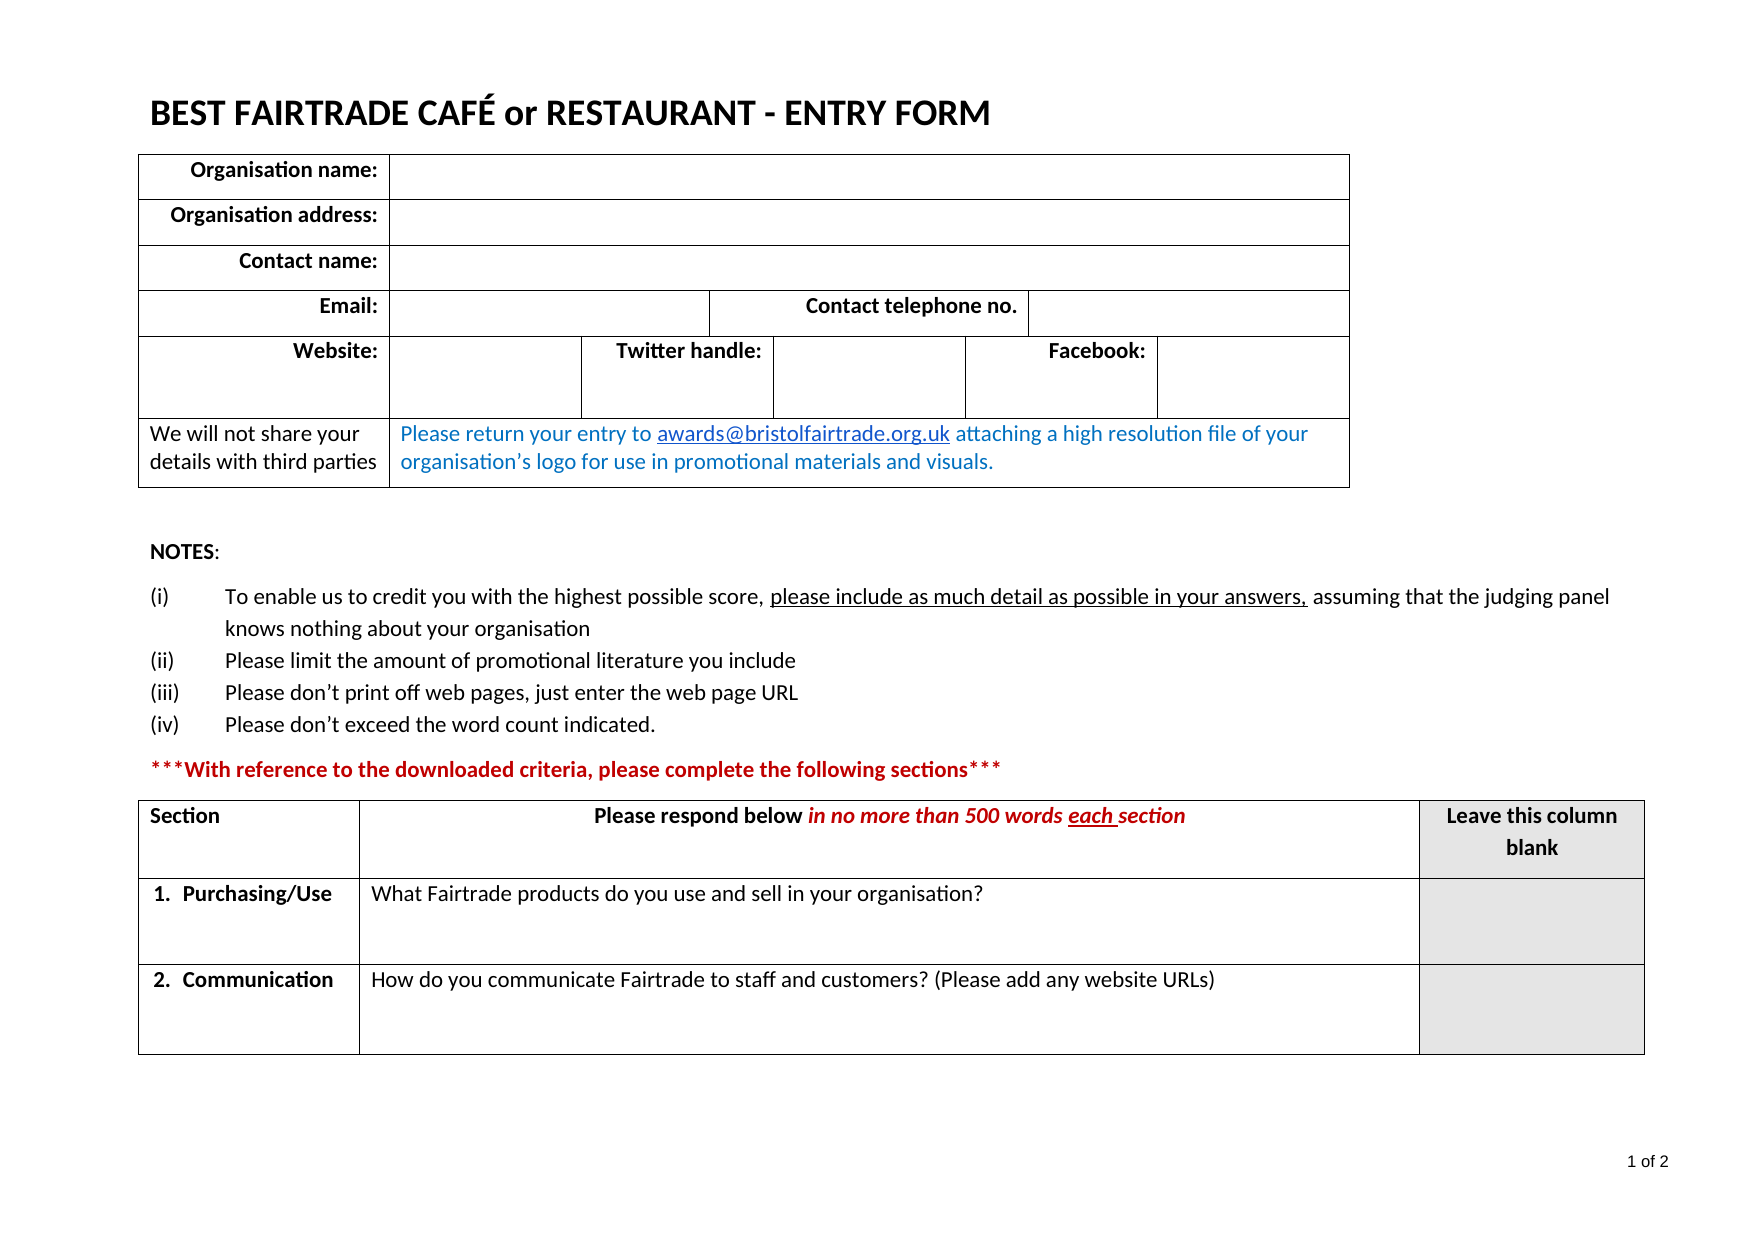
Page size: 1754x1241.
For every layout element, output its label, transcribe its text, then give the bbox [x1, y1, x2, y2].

table_cell [1420, 965, 1644, 1054]
table_header [390, 155, 1349, 199]
table_cell Purchasing/Use [139, 879, 359, 964]
table_cell Facebook: [966, 337, 1157, 418]
table_cell Organisation address: [139, 200, 389, 245]
table_header Organisation name: [139, 155, 389, 199]
table_cell Please return your entry to awards@bristolfairtrade.org.uk attaching a high resolution file of your organisation’s logo for use in promotional materials and visuals. [390, 419, 1349, 487]
table_cell How do you communicate Fairtrade to staff and customers? (Please add any website URLs) [360, 965, 1419, 1054]
table_header Please respond below in no more than 500 words each section [360, 801, 1419, 878]
table_cell We will not share your details with third parties [139, 419, 389, 487]
list Please don’t exceed the word count indicated. [150, 711, 1668, 739]
table_cell [774, 337, 965, 418]
table_cell Website: [139, 337, 389, 418]
text NOTES: [150, 537, 1668, 565]
table_cell [1158, 337, 1349, 418]
table_cell [390, 200, 1349, 245]
text ***With reference to the downloaded criteria, please complete the following sections*** [150, 755, 1668, 783]
list Please limit the amount of promotional literature you include [150, 646, 1668, 674]
table_cell Contact name: [139, 246, 389, 290]
text BEST FAIRTRADE CAFÉ or RESTAURANT - ENTRY FORM [150, 89, 1668, 134]
table_cell [390, 337, 581, 418]
table_cell Contact telephone no. [710, 291, 1028, 336]
table_cell Communication [139, 965, 359, 1054]
table_header Leave this column blank [1420, 801, 1644, 878]
table_cell [390, 246, 1349, 290]
table_cell Twitter handle: [582, 337, 773, 418]
list To enable us to credit you with the highest possible score, please include as much detail as possible in your answers, assuming that the judging panel knows nothing about your organisation [150, 582, 1668, 642]
list Please don’t print off web pages, just enter the web page URL [150, 678, 1668, 706]
table_cell [1029, 291, 1349, 336]
table_cell [390, 291, 709, 336]
table_cell Email: [139, 291, 389, 336]
table_cell What Fairtrade products do you use and sell in your organisation? [360, 879, 1419, 964]
table_header Section [139, 801, 359, 878]
table_cell [1420, 879, 1644, 964]
